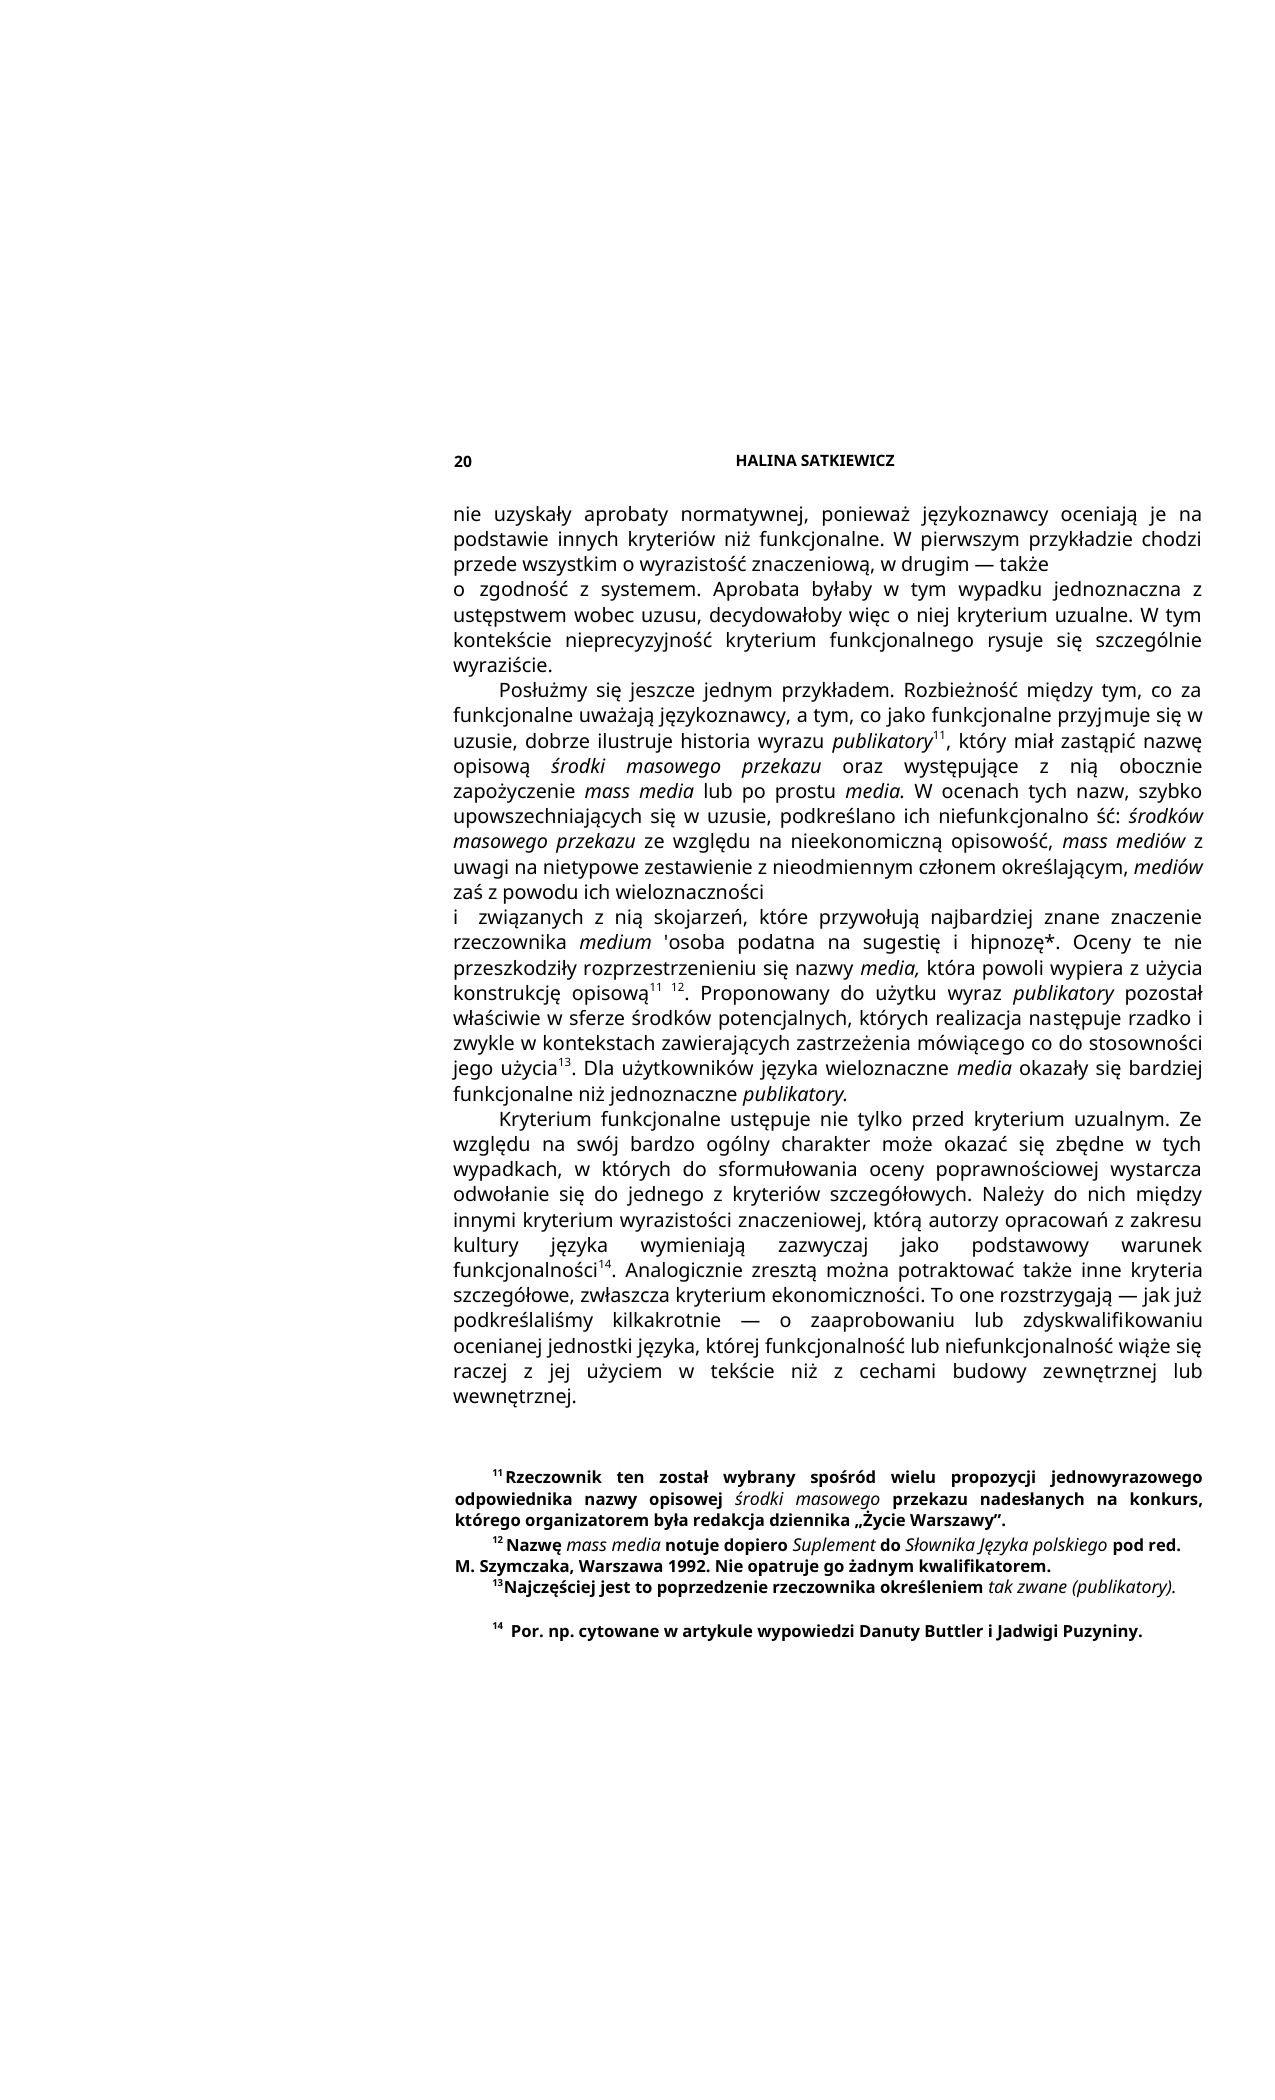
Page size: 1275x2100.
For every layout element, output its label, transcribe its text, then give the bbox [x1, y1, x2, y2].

text 11 Rzeczownik ten został wybrany spośród wielu propozycji jednowyrazowego odpowiednika nazwy opisowej środki masowego przekazu nadesłanych na konkurs, którego organizatorem była redakcja dziennika „Życie Warszawy”. [454, 1467, 1203, 1531]
text 13 Najczęściej jest to poprzedzenie rzeczownika określeniem tak zwane (publikatory). [454, 1577, 1203, 1598]
text Kryterium funkcjonalne ustępuje nie tylko przed kryterium uzualnym. Ze względu na swój bardzo ogólny charakter może okazać się zbędne w tych wypadkach, w których do sformułowania oceny poprawnościowej wystarcza odwołanie się do jednego z kryteriów szczegółowych. Należy do nich między innymi kryterium wyrazistości znaczeniowej, którą autorzy opracowań z zakresu kultury języka wymieniają zazwyczaj jako podstawowy warunek funkcjonalności14. Analogicznie zresztą można potraktować także inne kryteria szczegółowe, zwłaszcza kryterium ekonomiczności. To one rozstrzygają — jak już podkreślaliśmy kilkakrotnie — o zaaprobowaniu lub zdyskwalifikowaniu ocenianej jednostki języka, której funkcjonalność lub niefunkcjonalność wiąże się raczej z jej użyciem w tekście niż z cechami budowy zewnętrznej lub wewnętrznej. [453, 1106, 1203, 1408]
text i związanych z nią skojarzeń, które przywołują najbardziej znane znaczenie rzeczownika medium 'osoba podatna na sugestię i hipnozę*. Oceny te nie przeszkodziły rozprzestrzenieniu się nazwy media, która powoli wypiera z użycia konstrukcję opisową11 12. Proponowany do użytku wyraz publikatory pozostał właściwie w sferze środków potencjalnych, których realizacja następuje rzadko i zwykle w kontekstach zawierających zastrzeżenia mówiącego co do stosowności jego użycia13. Dla użytkowników języka wieloznaczne media okazały się bardziej funkcjonalne niż jednoznaczne publikatory. [453, 904, 1203, 1106]
text 14 Por. np. cytowane w artykule wypowiedzi Danuty Buttler i Jadwigi Puzyniny. [492, 1620, 1203, 1641]
text o zgodność z systemem. Aprobata byłaby w tym wypadku jednoznaczna z ustępstwem wobec uzusu, decydowałoby więc o niej kryterium uzualne. W tym kontekście nieprecyzyjność kryterium funkcjonalnego rysuje się szczególnie wyraziście. [453, 577, 1203, 677]
text Posłużmy się jeszcze jednym przykładem. Rozbieżność między tym, co za funkcjonalne uważają językoznawcy, a tym, co jako funkcjonalne przyjmuje się w uzusie, dobrze ilustruje historia wyrazu publikatory11, który miał zastąpić nazwę opisową środki masowego przekazu oraz występujące z nią obocznie zapożyczenie mass media lub po prostu media. W ocenach tych nazw, szybko upowszechniających się w uzusie, podkreślano ich niefunkcjonalno ść: środków masowego przekazu ze względu na nieekonomiczną opisowość, mass mediów z uwagi na nietypowe zestawienie z nieodmiennym członem określającym, mediów zaś z powodu ich wieloznaczności [453, 677, 1203, 904]
text nie uzyskały aprobaty normatywnej, ponieważ językoznawcy oceniają je na podstawie innych kryteriów niż funkcjonalne. W pierwszym przykładzie chodzi przede wszystkim o wyrazistość znaczeniową, w drugim — także [453, 501, 1203, 577]
text HALINA SATKIEWICZ [735, 454, 894, 470]
text 20 [454, 455, 472, 471]
text 12 Nazwę mass media notuje dopiero Suplement do Słownika Języka polskiego pod red. M. Szymczaka, Warszawa 1992. Nie opatruje go żadnym kwalifikatorem. [454, 1534, 1203, 1577]
